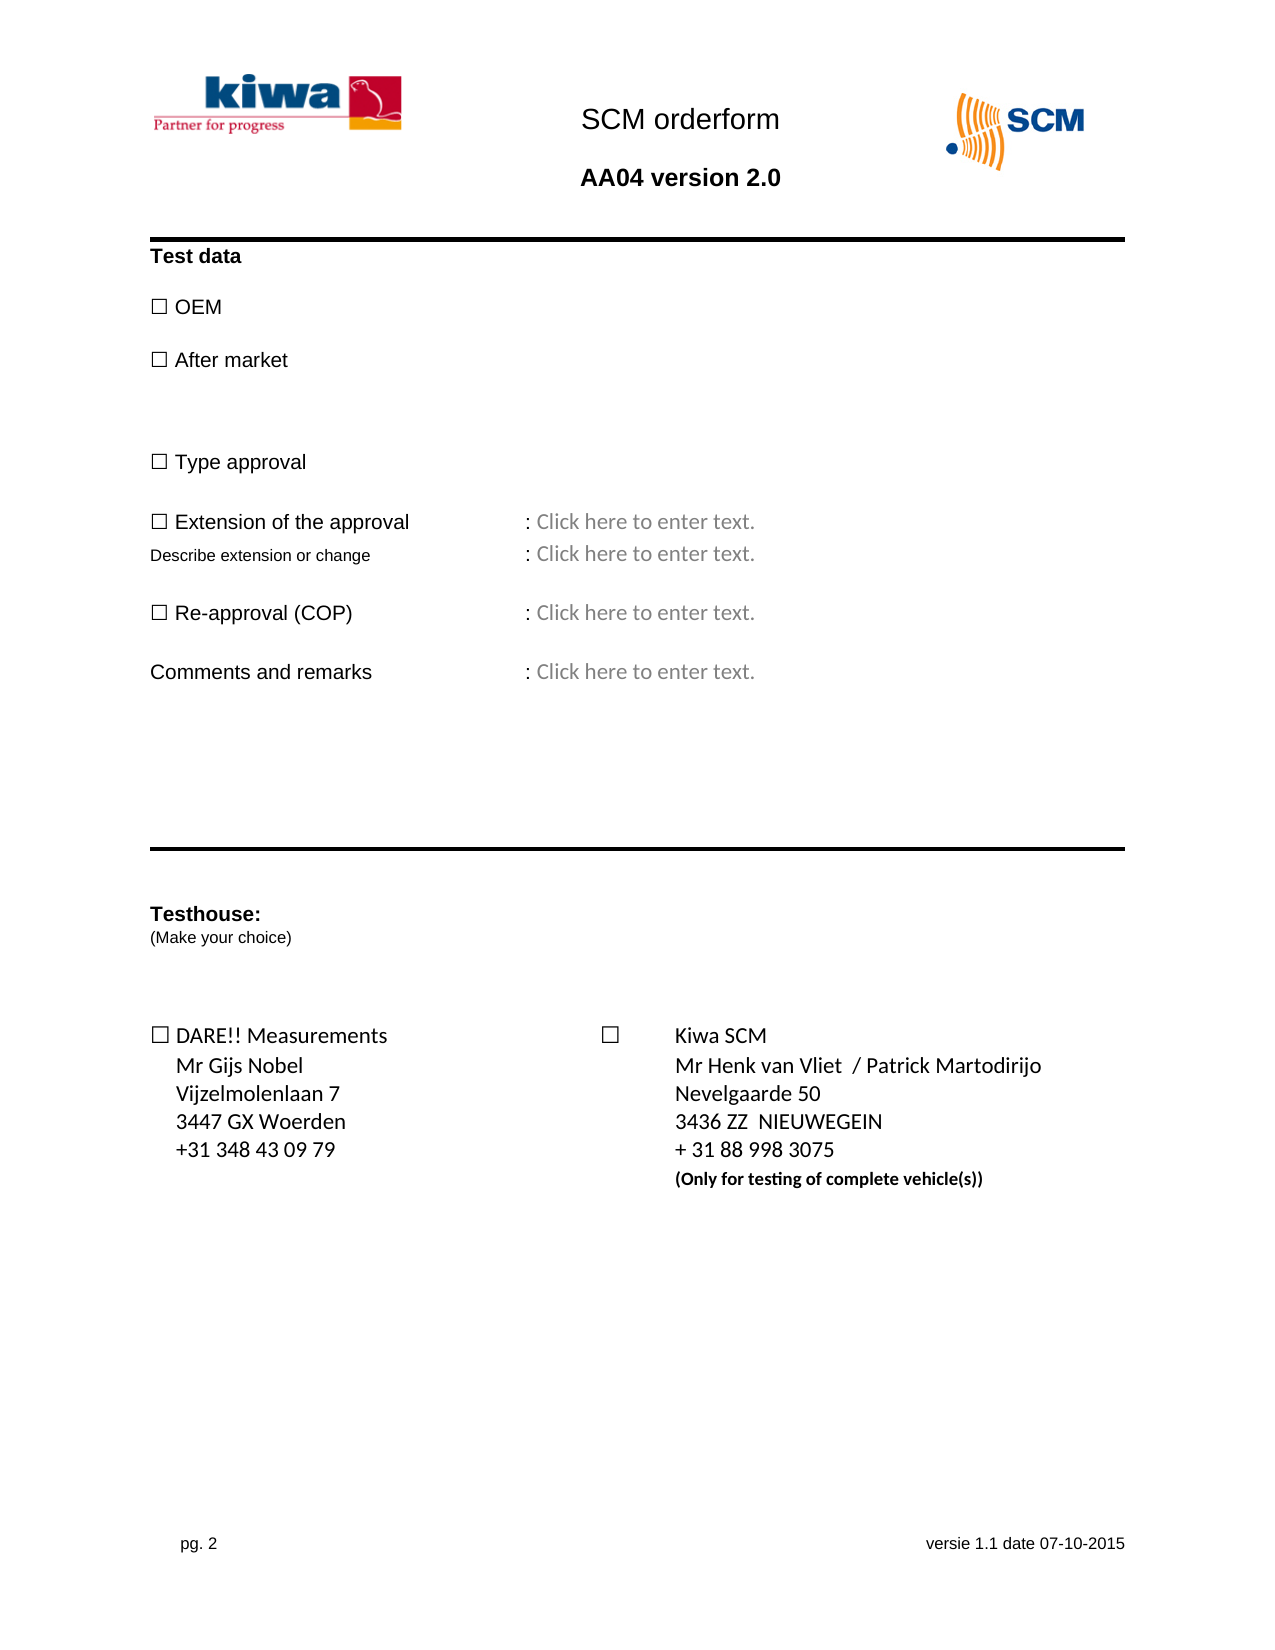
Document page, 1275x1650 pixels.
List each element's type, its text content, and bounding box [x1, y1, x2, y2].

picture [945, 73, 1122, 203]
text DARE!! Measurements Kiwa SCM [150, 1019, 1125, 1051]
text Vijzelmolenlaan 7 Nevelgaarde 50 [150, 1079, 1125, 1107]
text 3447 GX Woerden 3436 ZZ NIEUWEGEIN [150, 1107, 1125, 1135]
text OEM [150, 292, 1125, 321]
text Test data [150, 242, 1125, 268]
text Mr Gijs Nobel Mr Henk van Vliet / Patrick Martodirijo [150, 1051, 1125, 1079]
text +31 348 43 09 79 + 31 88 998 3075 (Only for testing of complete vehicle(s)) [150, 1135, 1125, 1231]
text Testhouse: (Make your choice) [150, 902, 1125, 947]
text After market [150, 346, 1125, 374]
picture [153, 73, 402, 148]
text Type approval Extension of the approval : Describe extension or change : Re-approval (COP) : Comments and remarks : [150, 447, 1125, 685]
